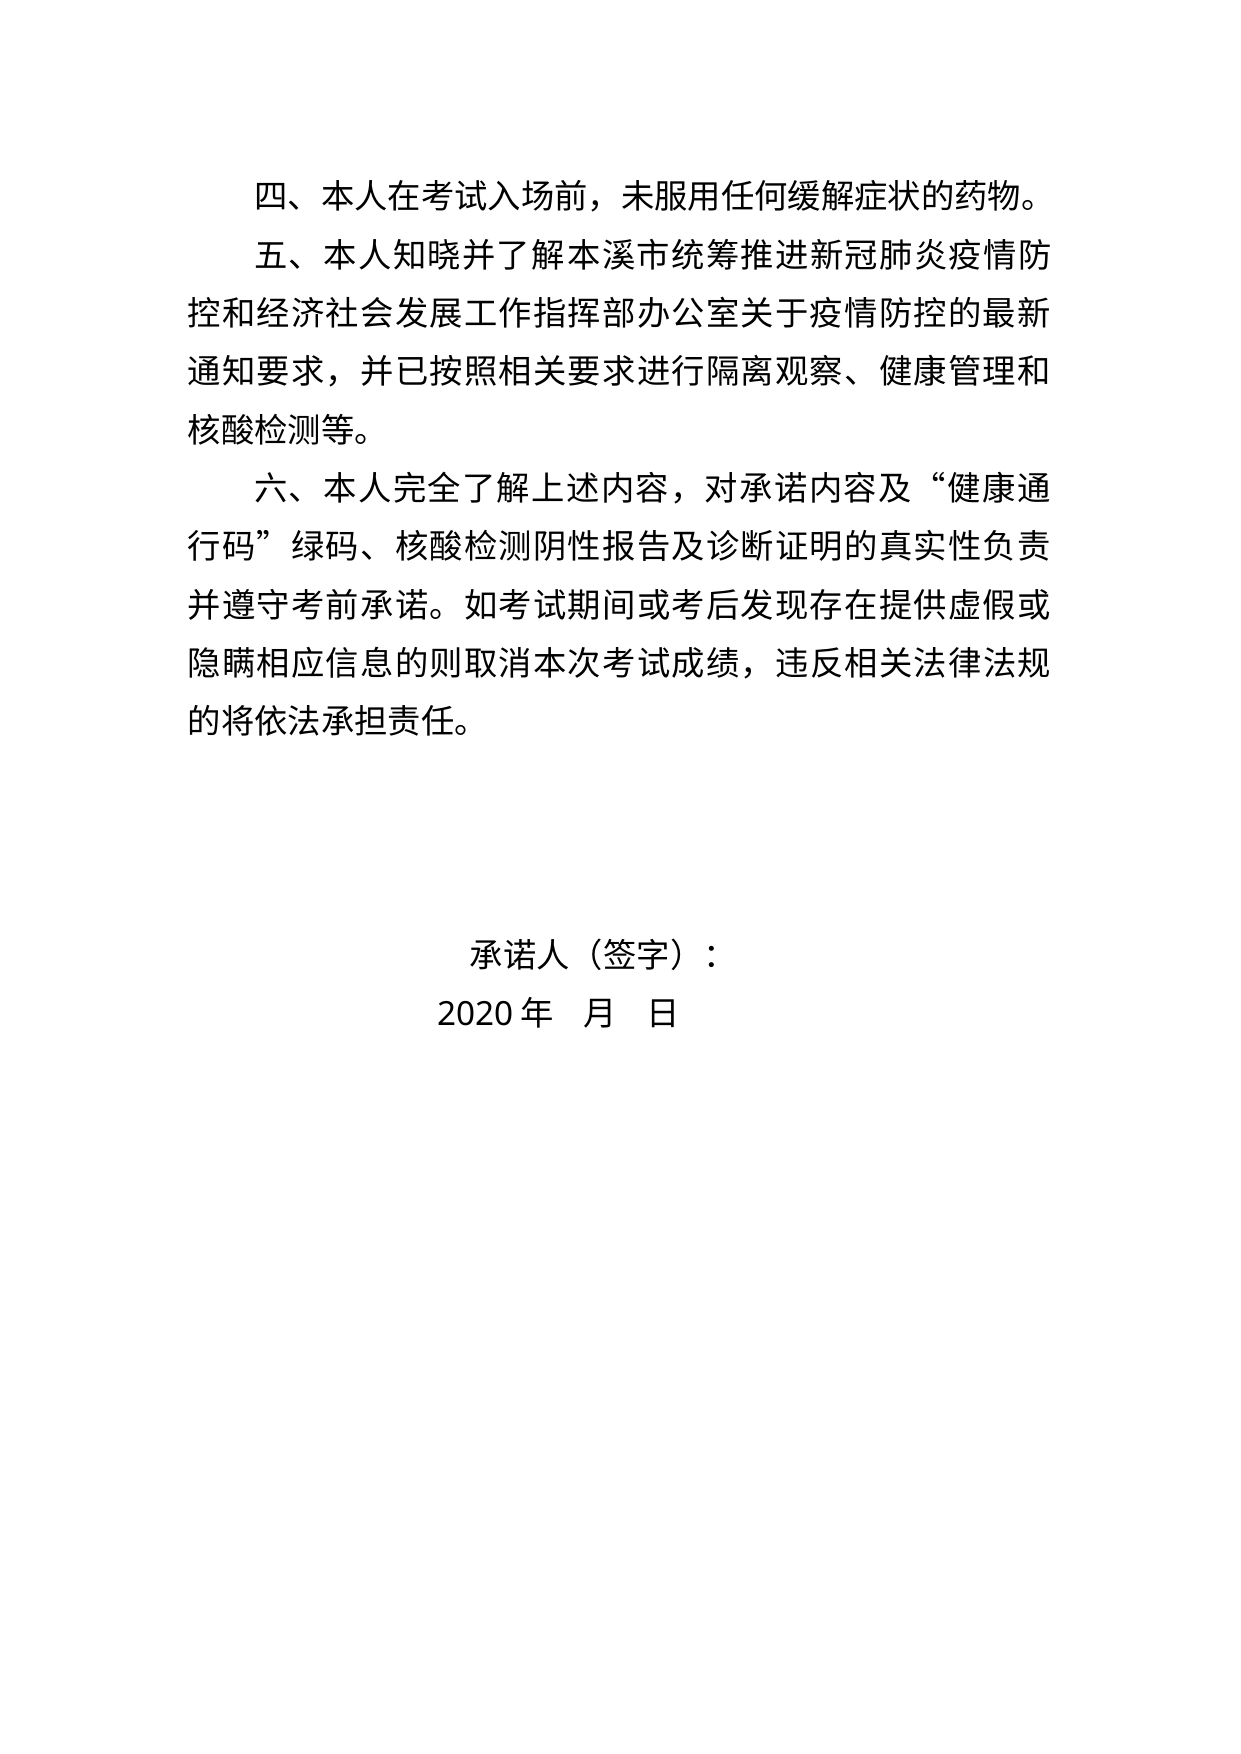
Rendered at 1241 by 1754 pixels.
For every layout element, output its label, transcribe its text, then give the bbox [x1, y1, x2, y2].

text 承诺人（签字）： [187, 920, 1053, 979]
text 2020年 月 日 [187, 979, 1053, 1037]
text 五、本人知晓并了解本溪市统筹推进新冠肺炎疫情防控和经济社会发展工作指挥部办公室关于疫情防控的最新通知要求，并已按照相关要求进行隔离观察、健康管理和核酸检测等。 [187, 220, 1053, 454]
text 六、本人完全了解上述内容，对承诺内容及“健康通行码”绿码、核酸检测阴性报告及诊断证明的真实性负责，并遵守考前承诺。如考试期间或考后发现存在提供虚假或隐瞒相应信息的则取消本次考试成绩，违反相关法律法规的将依法承担责任。 [187, 454, 1053, 745]
text 四、本人在考试入场前，未服用任何缓解症状的药物。 [187, 162, 1053, 220]
